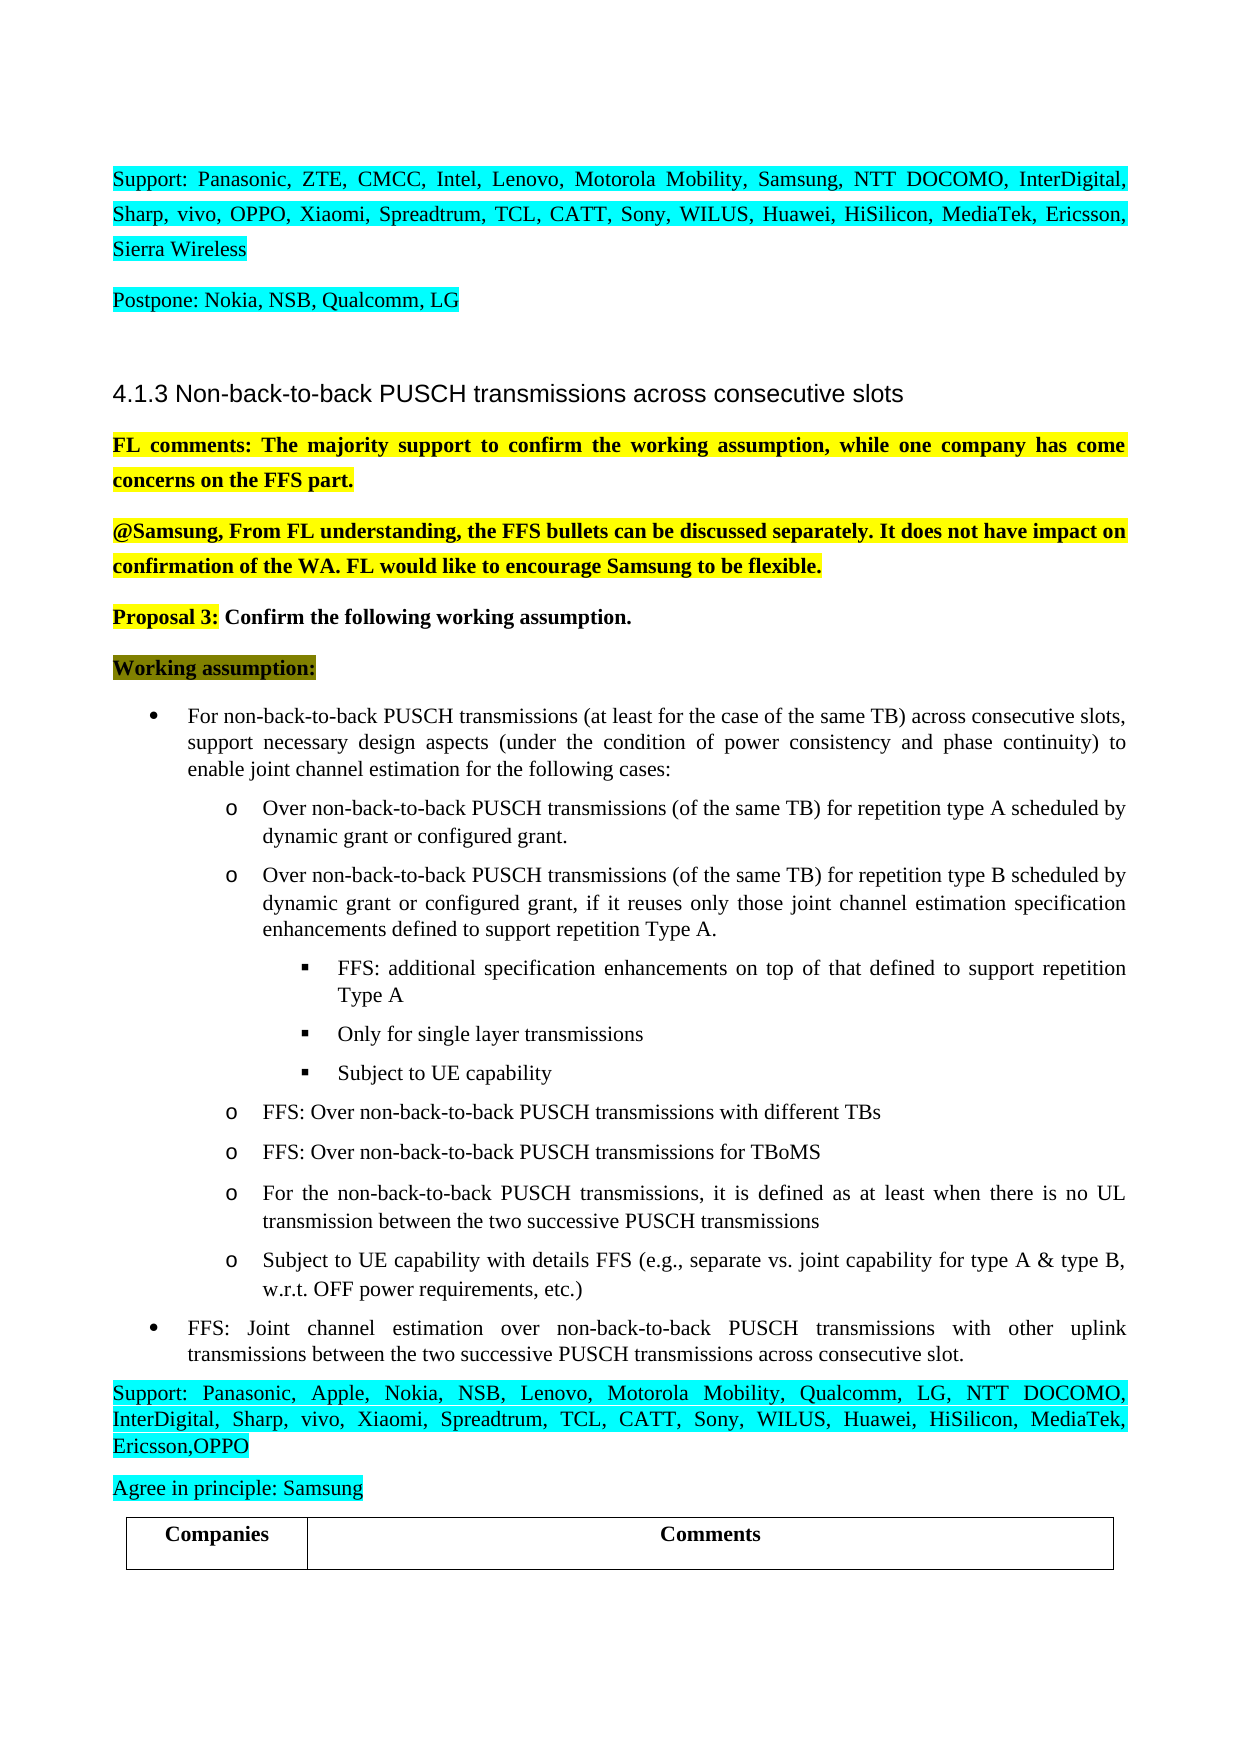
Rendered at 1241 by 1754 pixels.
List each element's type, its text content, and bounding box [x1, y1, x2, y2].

text FL comments: The majority support to confirm the working assumption, while one company has come concerns on the FFS part. [112, 428, 1128, 495]
list Over non-back-to-back PUSCH transmissions (of the same TB) for repetition type B scheduled by dynamic grant or configured grant, if it reuses only those joint channel estimation specification enhancements defined to support repetition Type A. [225, 862, 1128, 942]
list FFS: additional specification enhancements on top of that defined to support repetition Type A [300, 955, 1128, 1007]
table_header Companies [127, 1518, 307, 1569]
text Postpone: Nokia, NSB, Qualcomm, LG [112, 283, 1128, 316]
list Subject to UE capability [300, 1060, 1128, 1085]
text @Samsung, From FL understanding, the FFS bullets can be discussed separately. It does not have impact on confirmation of the WA. FL would like to encourage Samsung to be flexible. [112, 514, 1128, 582]
list FFS: Joint channel estimation over non-back-to-back PUSCH transmissions with other uplink transmissions between the two successive PUSCH transmissions across consecutive slot. [150, 1314, 1128, 1366]
subtitle 4.1.3 Non-back-to-back PUSCH transmissions across consecutive slots [112, 377, 1128, 409]
list Subject to UE capability with details FFS (e.g., separate vs. joint capability for type A & type B, w.r.t. OFF power requirements, etc.) [225, 1247, 1128, 1301]
list Over non-back-to-back PUSCH transmissions (of the same TB) for repetition type A scheduled by dynamic grant or configured grant. [225, 794, 1128, 848]
table_header Comments [308, 1518, 1113, 1569]
text Agree in principle: Samsung [112, 1472, 1128, 1504]
list For the non-back-to-back PUSCH transmissions, it is defined as at least when there is no UL transmission between the two successive PUSCH transmissions [225, 1180, 1128, 1233]
list FFS: Over non-back-to-back PUSCH transmissions with different TBs [225, 1099, 1128, 1126]
list For non-back-to-back PUSCH transmissions (at least for the case of the same TB) across consecutive slots, support necessary design aspects (under the condition of power consistency and phase continuity) to enable joint channel estimation for the following cases: [150, 703, 1128, 781]
text Support: Panasonic, ZTE, CMCC, Intel, Lenovo, Motorola Mobility, Samsung, NTT DOCOMO, InterDigital, Sharp, vivo, OPPO, Xiaomi, Spreadtrum, TCL, CATT, Sony, WILUS, Huawei, HiSilicon, MediaTek, Ericsson, Sierra Wireless [112, 162, 1128, 264]
text Support: Panasonic, Apple, Nokia, NSB, Lenovo, Motorola Mobility, Qualcomm, LG, NTT DOCOMO, InterDigital, Sharp, vivo, Xiaomi, Spreadtrum, TCL, CATT, Sony, WILUS, Huawei, HiSilicon, MediaTek, Ericsson,OPPO [112, 1380, 1128, 1458]
list FFS: Over non-back-to-back PUSCH transmissions for TBoMS [225, 1139, 1128, 1166]
text Proposal 3: Confirm the following working assumption. [112, 600, 1128, 633]
text Working assumption: [112, 651, 1128, 684]
list Only for single layer transmissions [300, 1021, 1128, 1046]
